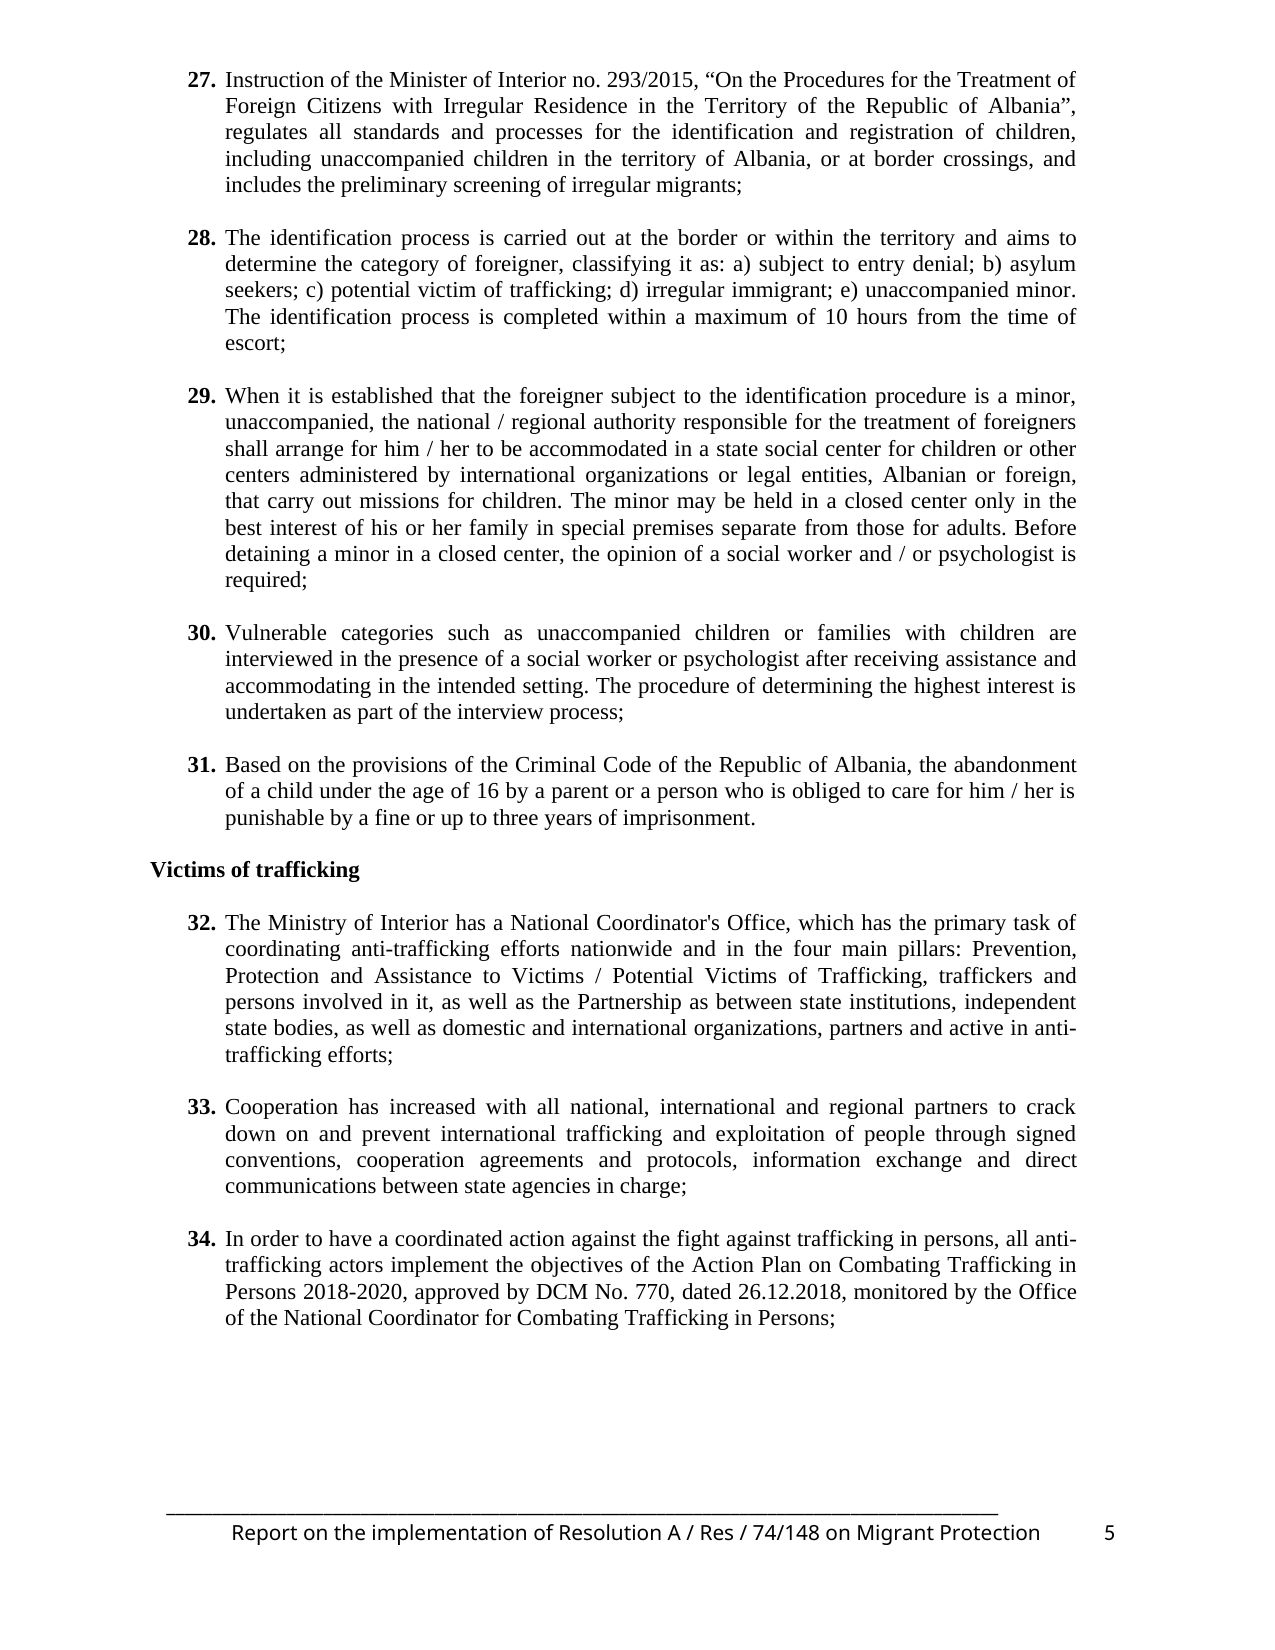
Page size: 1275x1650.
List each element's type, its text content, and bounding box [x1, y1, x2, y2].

list In order to have a coordinated action against the fight against trafficking in persons, all anti-trafficking actors implement the objectives of the Action Plan on Combating Trafficking in Persons 2018-2020, approved by DCM No. 770, dated 26.12.2018, monitored by the Office of the National Coordinator for Combating Trafficking in Persons; [187, 1225, 1078, 1331]
list Instruction of the Minister of Interior no. 293/2015, “On the Procedures for the Treatment of Foreign Citizens with Irregular Residence in the Territory of the Republic of Albania”, regulates all standards and processes for the identification and registration of children, including unaccompanied children in the territory of Albania, or at border crossings, and includes the preliminary screening of irregular migrants; [187, 66, 1078, 197]
list Based on the provisions of the Criminal Code of the Republic of Albania, the abandonment of a child under the age of 16 by a parent or a person who is obliged to care for him / her is punishable by a fine or up to three years of imprisonment. [187, 751, 1078, 830]
text Victims of trafficking [150, 856, 1125, 883]
list Cooperation has increased with all national, international and regional partners to crack down on and prevent international trafficking and exploitation of people through signed conventions, cooperation agreements and protocols, information exchange and direct communications between state agencies in charge; [187, 1093, 1078, 1199]
list Vulnerable categories such as unaccompanied children or families with children are interviewed in the presence of a social worker or psychologist after receiving assistance and accommodating in the intended setting. The procedure of determining the highest interest is undertaken as part of the interview process; [187, 619, 1078, 724]
list The Ministry of Interior has a National Coordinator's Office, which has the primary task of coordinating anti-trafficking efforts nationwide and in the four main pillars: Prevention, Protection and Assistance to Victims / Potential Victims of Trafficking, traffickers and persons involved in it, as well as the Partnership as between state institutions, independent state bodies, as well as domestic and international organizations, partners and active in anti-trafficking efforts; [187, 909, 1078, 1067]
list When it is established that the foreigner subject to the identification procedure is a minor, unaccompanied, the national / regional authority responsible for the treatment of foreigners shall arrange for him / her to be accommodated in a state social center for children or other centers administered by international organizations or legal entities, Albanian or foreign, that carry out missions for children. The minor may be held in a closed center only in the best interest of his or her family in special premises separate from those for adults. Before detaining a minor in a closed center, the opinion of a social worker and / or psychologist is required; [187, 382, 1078, 593]
list The identification process is carried out at the border or within the territory and aims to determine the category of foreigner, classifying it as: a) subject to entry denial; b) asylum seekers; c) potential victim of trafficking; d) irregular immigrant; e) unaccompanied minor. The identification process is completed within a maximum of 10 hours from the time of escort; [187, 224, 1078, 356]
